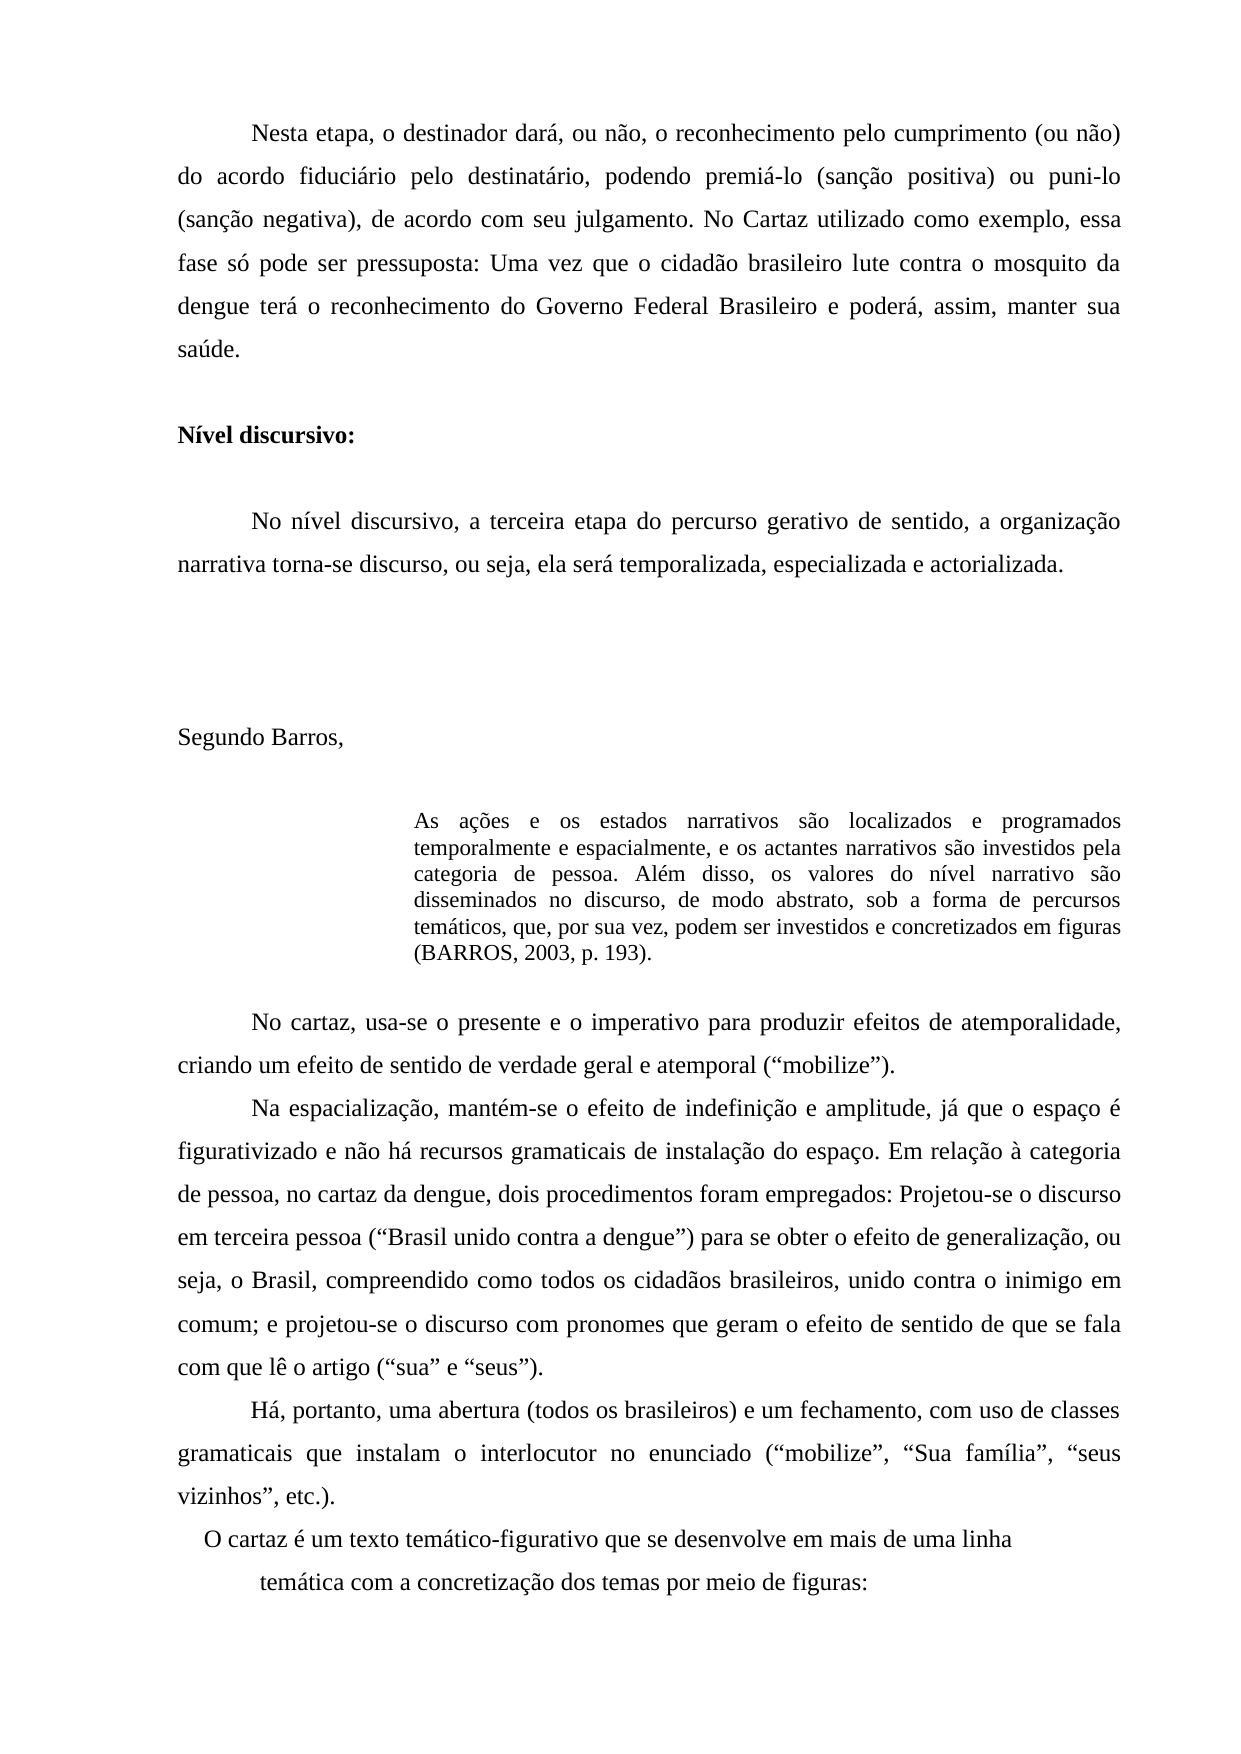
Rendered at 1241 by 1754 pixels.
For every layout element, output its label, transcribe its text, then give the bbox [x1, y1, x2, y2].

text As ações e os estados narrativos são localizados e programados temporalmente e espacialmente, e os actantes narrativos são investidos pela categoria de pessoa. Além disso, os valores do nível narrativo são disseminados no discurso, de modo abstrato, sob a forma de percursos temáticos, que, por sua vez, podem ser investidos e concretizados em figuras (BARROS, 2003, p. 193). [413, 807, 1122, 966]
text Na espacialização, mantém-se o efeito de indefinição e amplitude, já que o espaço é figurativizado e não há recursos gramaticais de instalação do espaço. Em relação à categoria de pessoa, no cartaz da dengue, dois procedimentos foram empregados: Projetou-se o discurso em terceira pessoa (“Brasil unido contra a dengue”) para se obter o efeito de generalização, ou seja, o Brasil, compreendido como todos os cidadãos brasileiros, unido contra o inimigo em comum; e projetou-se o discurso com pronomes que geram o efeito de sentido de que se fala com que lê o artigo (“sua” e “seus”). [177, 1093, 1122, 1381]
text Segundo Barros, [177, 722, 1122, 751]
text No nível discursivo, a terceira etapa do percurso gerativo de sentido, a organização narrativa torna-se discurso, ou seja, ela será temporalizada, especializada e actorializada. [177, 506, 1122, 578]
text Há, portanto, uma abertura (todos os brasileiros) e um fechamento, com uso de classes gramaticais que instalam o interlocutor no enunciado (“mobilize”, “Sua família”, “seus vizinhos”, etc.). [177, 1395, 1122, 1510]
text Nível discursivo: [177, 420, 1122, 449]
text No cartaz, usa-se o presente e o imperativo para produzir efeitos de atemporalidade, criando um efeito de sentido de verdade geral e atemporal (“mobilize”). [177, 1007, 1122, 1079]
text Nesta etapa, o destinador dará, ou não, o reconhecimento pelo cumprimento (ou não) do acordo fiduciário pelo destinatário, podendo premiá-lo (sanção positiva) ou puni-lo (sanção negativa), de acordo com seu julgamento. No Cartaz utilizado como exemplo, essa fase só pode ser pressuposta: Uma vez que o cidadão brasileiro lute contra o mosquito da dengue terá o reconhecimento do Governo Federal Brasileiro e poderá, assim, manter sua saúde. [177, 118, 1122, 363]
text temática com a concretização dos temas por meio de figuras: [103, 1567, 1122, 1596]
text O cartaz é um texto temático-figurativo que se desenvolve em mais de uma linha [103, 1524, 1122, 1553]
